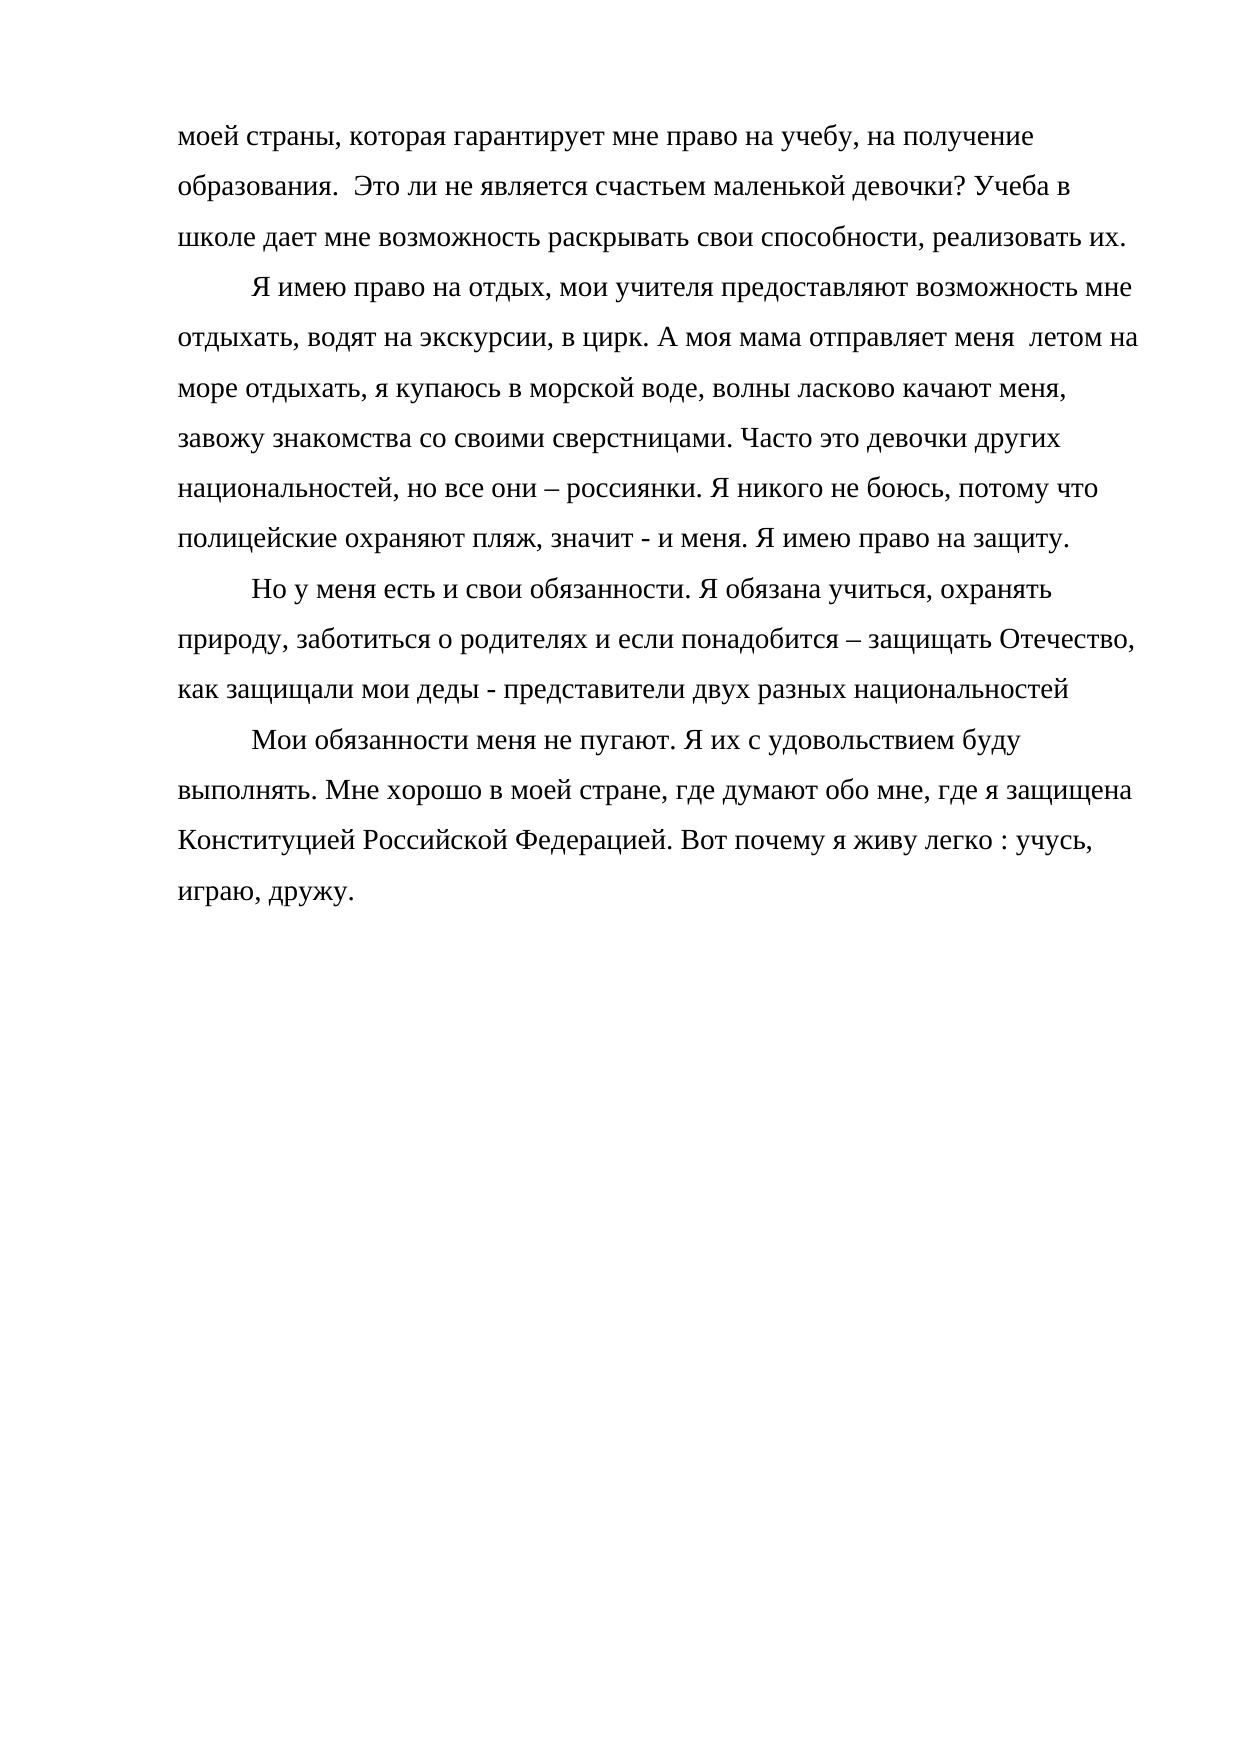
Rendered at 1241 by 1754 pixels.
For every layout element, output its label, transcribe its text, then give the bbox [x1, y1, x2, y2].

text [177, 118, 1152, 252]
text Я имею право на отдых, мои учителя предоставляют возможность мне отдыхать, водят на экскурсии, в цирк. А моя мама отправляет меня летом на море отдыхать, я купаюсь в морской воде, волны ласково качают меня, завожу знакомства со своими сверстницами. Часто это девочки других национальностей, но все они – россиянки. Я никого не боюсь, потому что полицейские охраняют пляж, значит - и меня. Я имею право на защиту. [177, 269, 1152, 554]
text Мои обязанности меня не пугают. Я их с удовольствием буду выполнять. Мне хорошо в моей стране, где думают обо мне, где я защищена Конституцией Российской Федерацией. Вот почему я живу легко : учусь, играю, дружу. [177, 722, 1152, 906]
text Но у меня есть и свои обязанности. Я обязана учиться, охранять природу, заботиться о родителях и если понадобится – защищать Отечество, как защищали мои деды - представители двух разных национальностей [177, 571, 1152, 705]
